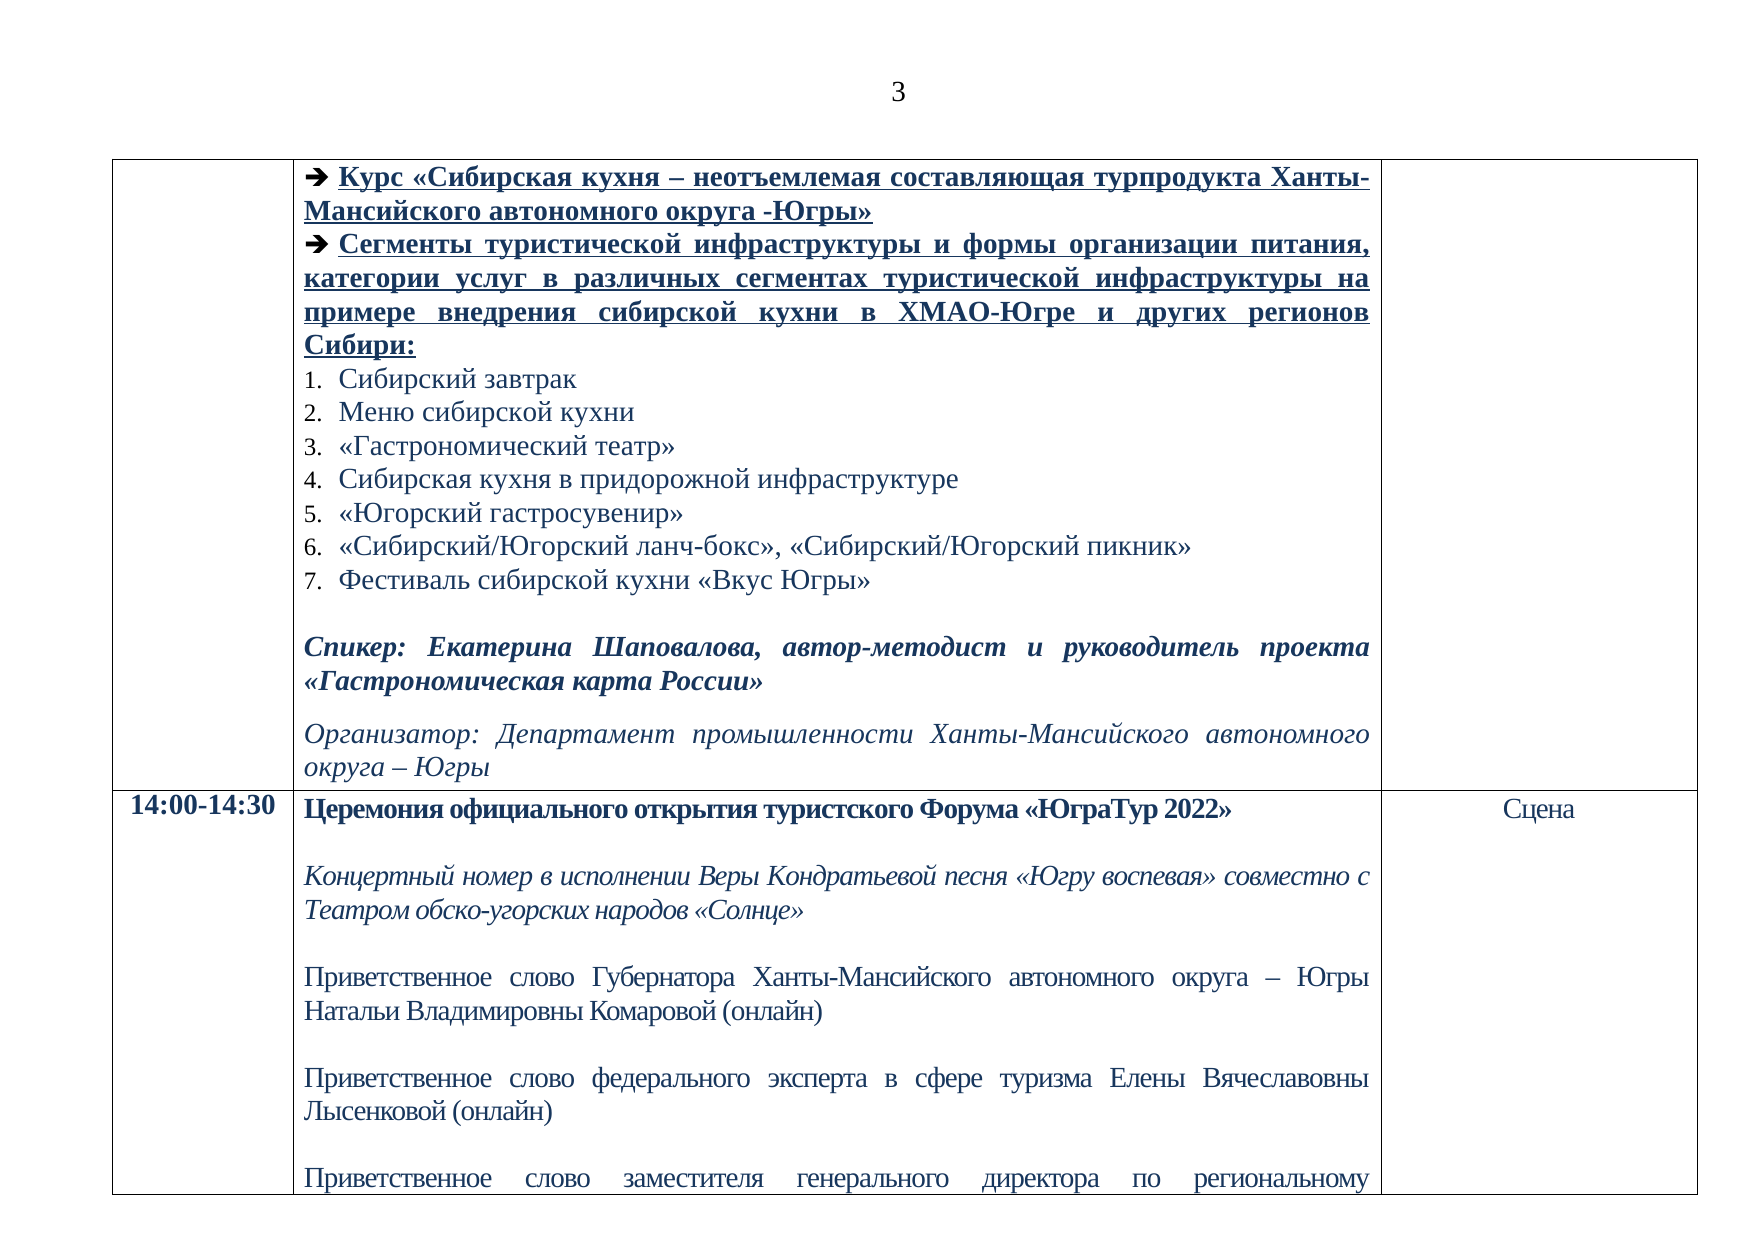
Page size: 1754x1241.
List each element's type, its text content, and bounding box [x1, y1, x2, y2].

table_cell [294, 791, 1381, 1194]
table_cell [113, 160, 293, 790]
table_cell 14:00-14:30 [113, 791, 293, 1194]
table_cell Сцена [1382, 791, 1697, 1194]
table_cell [1382, 160, 1697, 790]
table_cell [294, 160, 1381, 790]
